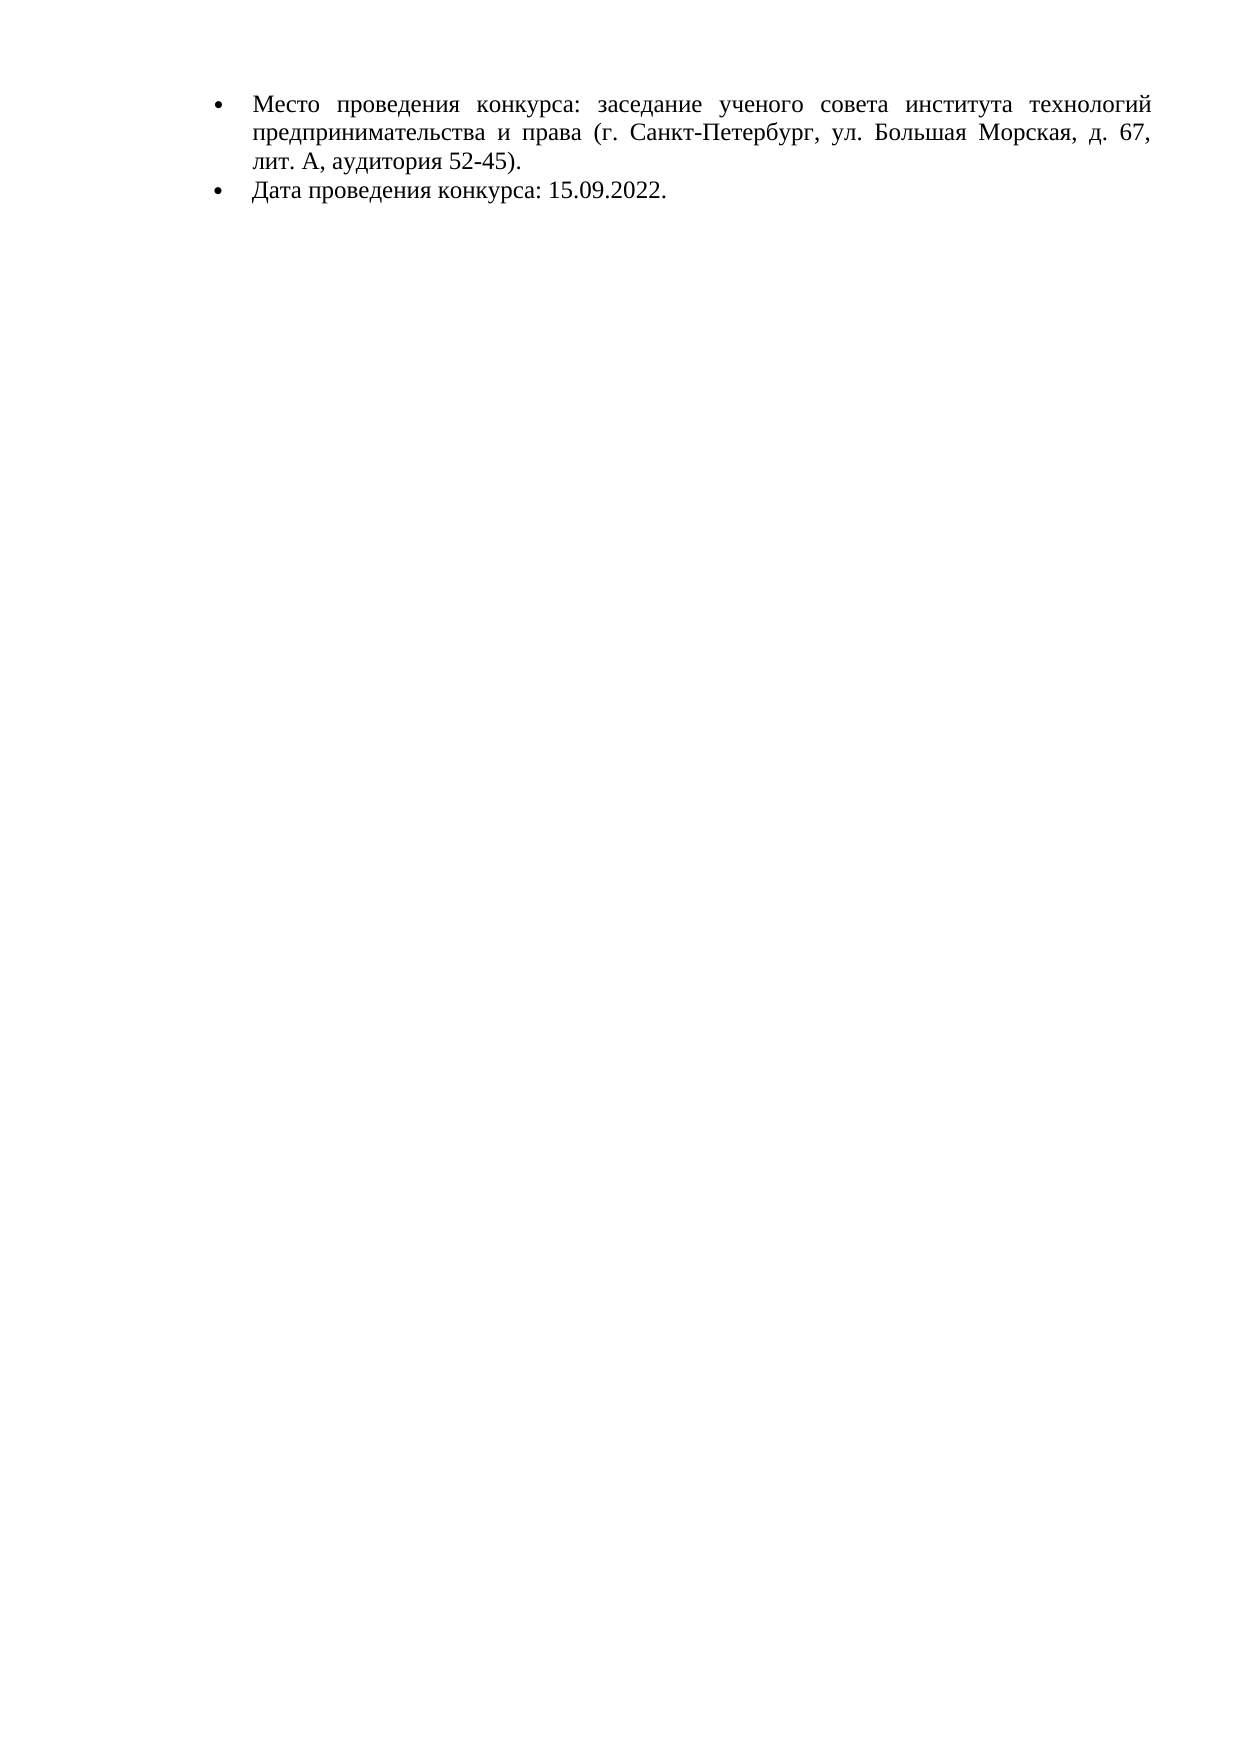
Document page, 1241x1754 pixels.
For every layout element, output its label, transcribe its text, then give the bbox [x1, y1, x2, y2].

list Дата проведения конкурса: 15.09.2022. [214, 175, 1152, 204]
